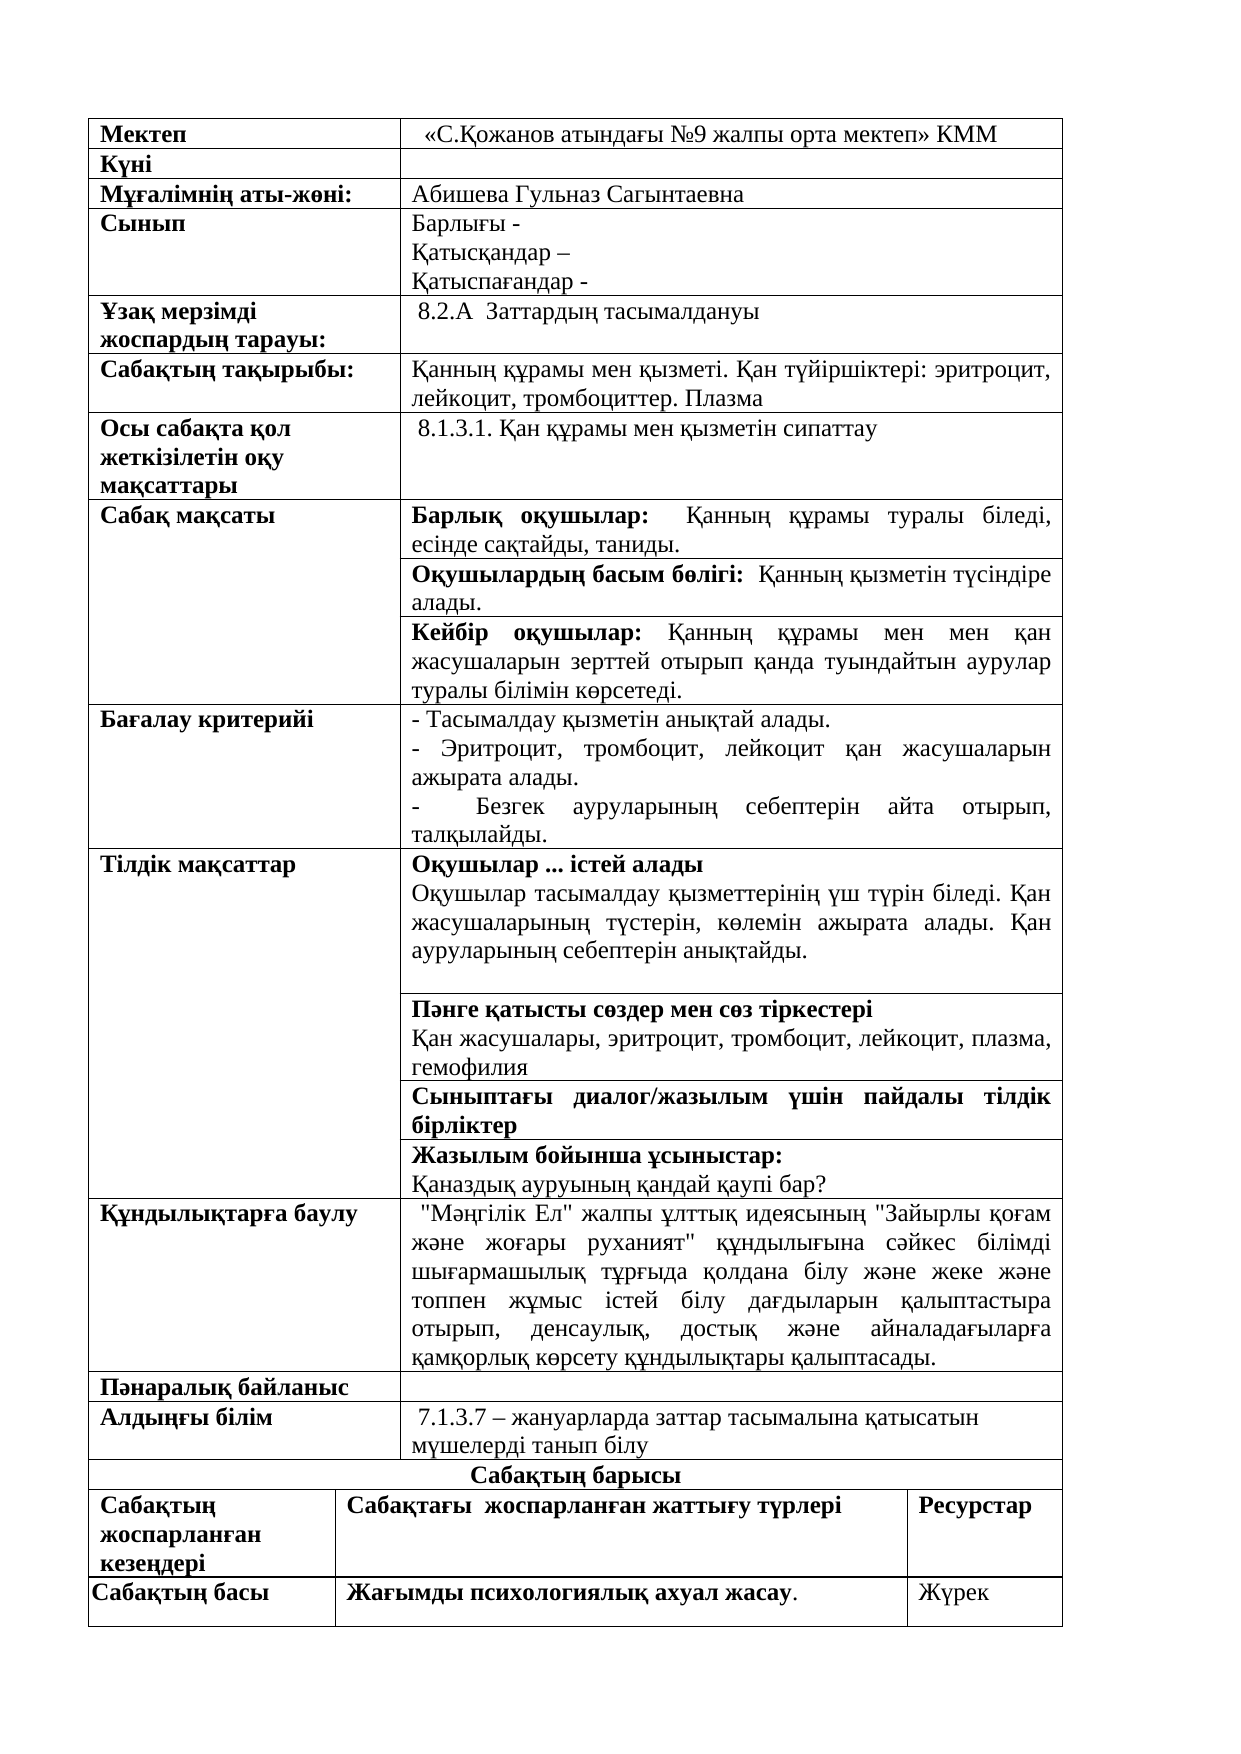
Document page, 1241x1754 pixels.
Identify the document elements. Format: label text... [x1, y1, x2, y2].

table_cell Барлық оқушылар: Қанның құрамы туралы біледі, есінде сақтайды, таниды. [401, 500, 1062, 558]
table_cell Сабақтың жоспарланған кезеңдері [89, 1490, 335, 1576]
table_cell Күні [89, 149, 400, 178]
table_header «С.Қожанов атындағы №9 жалпы орта мектеп» КММ [401, 119, 1062, 148]
table_cell Пәнге қатысты сөздер мен сөз тіркестері Қан жасушалары, эритроцит, тромбоцит, лейкоцит, плазма, гемофилия [401, 994, 1062, 1080]
table_cell Қанның құрамы мен қызметі. Қан түйіршіктері: эритроцит, лейкоцит, тромбоциттер. Плазма [401, 354, 1062, 412]
table_cell Мұғалімнің аты-жөні: [89, 179, 400, 207]
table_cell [908, 1578, 1062, 1626]
table_cell 8.1.3.1. Қан құрамы мен қызметін сипаттау [401, 413, 1062, 499]
table_cell "Мәңгілік Ел" жалпы ұлттық идеясының "Зайырлы қоғам және жоғары руханият" құндылығына сәйкес білімді шығармашылық тұрғыда қолдана білу және жеке және топпен жұмыс істей білу дағдыларын қалыптастыра отырып, денсаулық, достық және айналадағыларға қамқорлық көрсету құндылықтары қалыптасады. [401, 1199, 1062, 1371]
table_cell Құндылықтарға баулу [89, 1199, 400, 1371]
table_cell Пәнаралық байланыс [89, 1372, 400, 1401]
table_header Мектеп [89, 119, 400, 148]
table_cell Бағалау критерийі [89, 705, 400, 848]
table_cell Сабақ мақсаты [89, 500, 400, 703]
table_cell Тілдік мақсаттар [89, 849, 400, 1197]
table_cell - Тасымалдау қызметін анықтай алады. - Эритроцит, тромбоцит, лейкоцит қан жасушаларын ажырата алады. - Безгек ауруларының себептерін айта отырып, талқылайды. [401, 705, 1062, 848]
table_cell Сабақтың тақырыбы: [89, 354, 400, 412]
table_cell [401, 149, 1062, 178]
table_cell Абишева Гульназ Сагынтаевна [401, 179, 1062, 207]
table_cell Ресурстар [908, 1490, 1062, 1576]
table_cell Сыныптағы диалог/жазылым үшін пайдалы тілдік бірліктер [401, 1081, 1062, 1139]
table_cell Сабақтың барысы [89, 1460, 1062, 1489]
table_cell 7.1.3.7 – жануарларда заттар тасымалына қатысатын мүшелерді танып білу [401, 1402, 1062, 1459]
table_cell Алдыңғы білім [89, 1402, 400, 1459]
table_cell Барлығы - Қатысқандар – Қатыспағандар - [401, 209, 1062, 295]
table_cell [336, 1578, 907, 1626]
table_cell Осы сабақта қол жеткізілетін оқу мақсаттары [89, 413, 400, 499]
table_cell Кейбір оқушылар: Қанның құрамы мен мен қан жасушаларын зерттей отырып қанда туындайтын аурулар туралы білімін көрсетеді. [401, 617, 1062, 703]
table_cell Сынып [89, 209, 400, 295]
table_cell Ұзақ мерзімді жоспардың тарауы: [89, 296, 400, 353]
table_cell Оқушылар ... істей алады Оқушылар тасымалдау қызметтерінің үш түрін біледі. Қан жасушаларының түстерін, көлемін ажырата алады. Қан ауруларының себептерін анықтайды. [401, 849, 1062, 993]
table_cell [401, 1372, 1062, 1401]
table_cell 8.2.А Заттардың тасымалдануы [401, 296, 1062, 353]
table_cell Сабақтағы жоспарланған жаттығу түрлері [336, 1490, 907, 1576]
table_cell Жазылым бойынша ұсыныстар: Қаназдық ауруының қандай қаупі бар? [401, 1140, 1062, 1197]
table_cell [89, 1578, 335, 1626]
table_cell Оқушылардың басым бөлігі: Қанның қызметін түсіндіре алады. [401, 559, 1062, 616]
